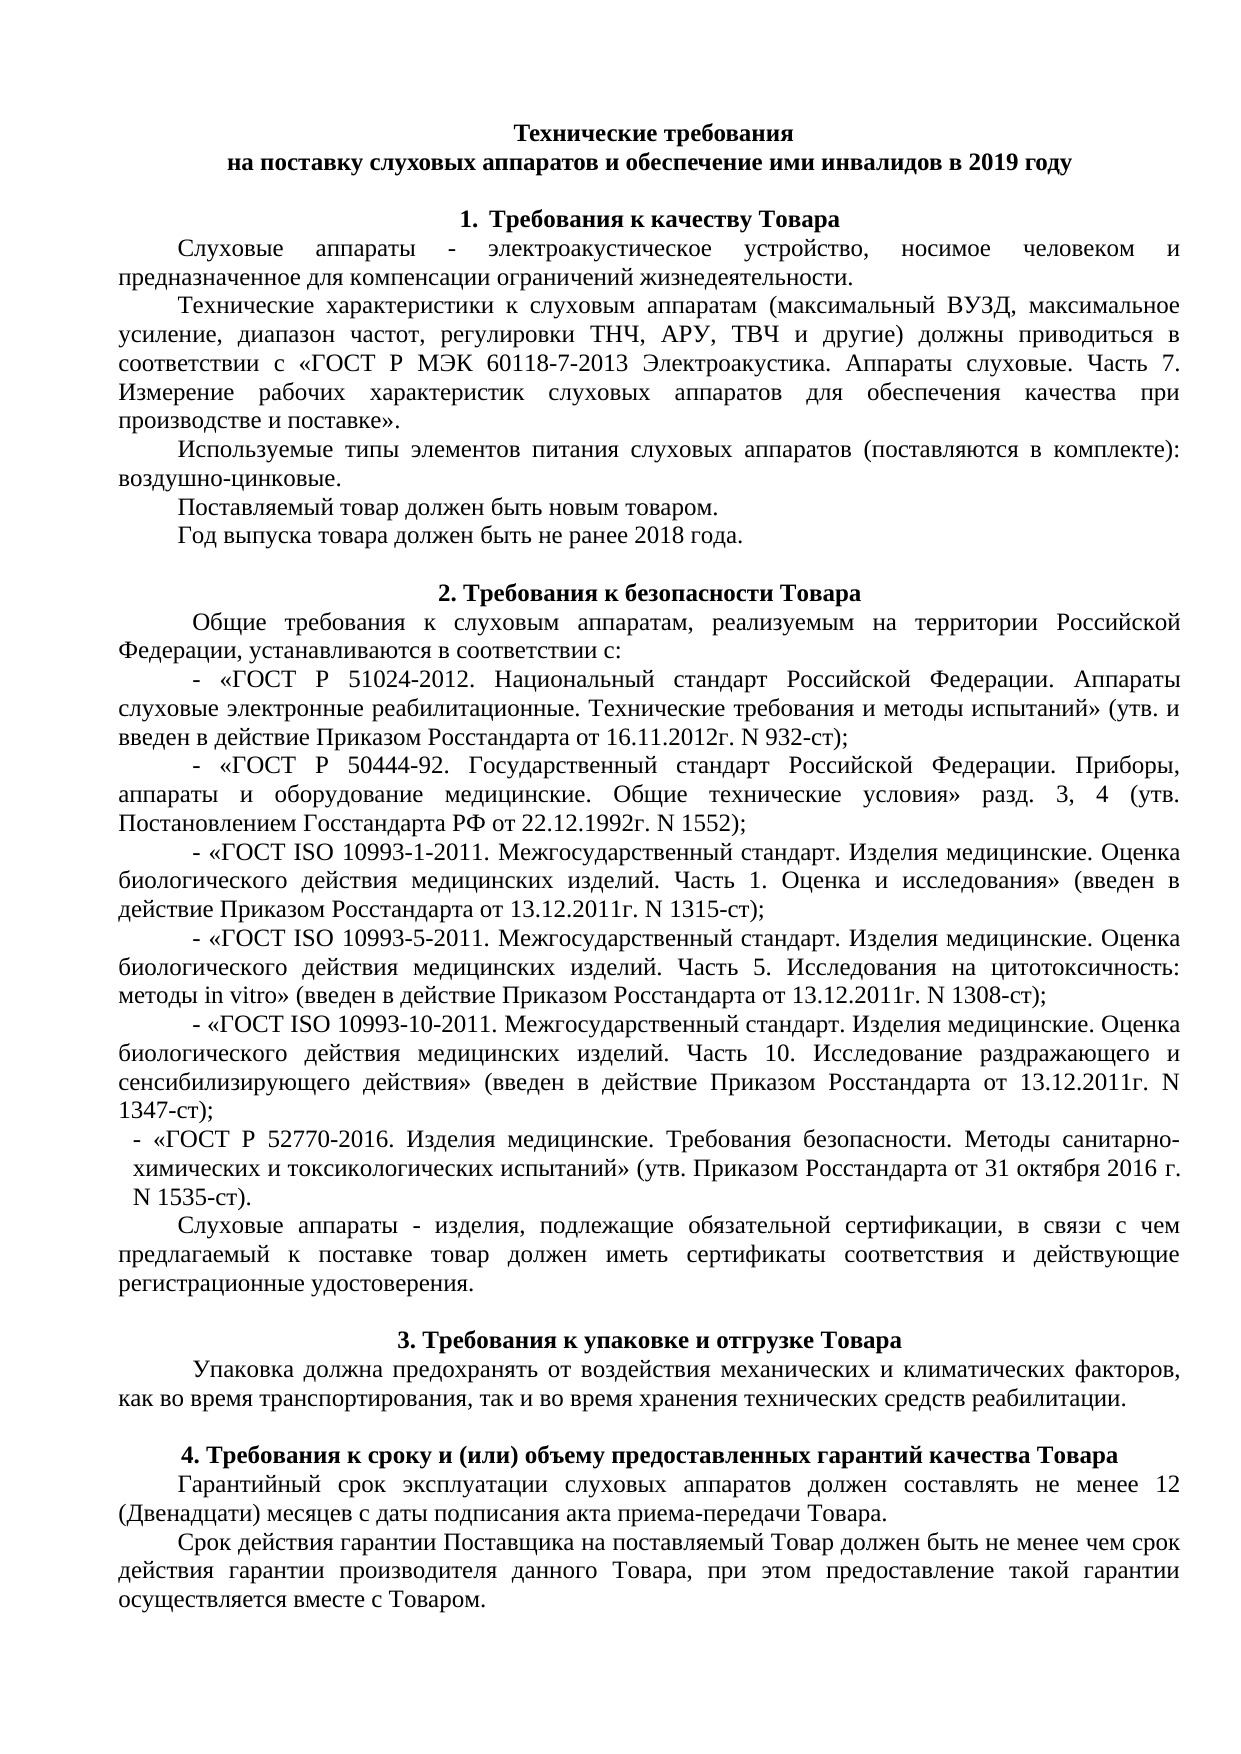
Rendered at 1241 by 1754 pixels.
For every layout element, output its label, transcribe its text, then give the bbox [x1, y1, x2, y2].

text Технические требования [118, 118, 1181, 147]
text - «ГОСТ Р 52770-2016. Изделия медицинские. Требования безопасности. Методы санитарно-химических и токсикологических испытаний» (утв. Приказом Росстандарта от 31 октября 2016 г. N 1535-ст). [133, 1124, 1181, 1211]
text 3. Требования к упаковке и отгрузке Товара [118, 1326, 1181, 1354]
text - «ГОСТ Р 50444-92. Государственный стандарт Российской Федерации. Приборы, аппараты и оборудование медицинские. Общие технические условия» разд. 3, 4 (утв. Постановлением Госстандарта РФ от 22.12.1992г. N 1552); [118, 751, 1181, 837]
text Общие требования к слуховым аппаратам, реализуемым на территории Российской Федерации, устанавливаются в соответствии с: [118, 607, 1181, 664]
text Год выпуска товара должен быть не ранее 2018 года. [118, 521, 1181, 549]
list Требования к качеству Товара [118, 204, 1181, 233]
text Технические характеристики к слуховым аппаратам (максимальный ВУЗД, максимальное усиление, диапазон частот, регулировки ТНЧ, АРУ, ТВЧ и другие) должны приводиться в соответствии с «ГОСТ Р МЭК 60118-7-2013 Электроакустика. Аппараты слуховые. Часть 7. Измерение рабочих характеристик слуховых аппаратов для обеспечения качества при производстве и поставке». [118, 291, 1181, 434]
text Упаковка должна предохранять от воздействия механических и климатических факторов, как во время транспортирования, так и во время хранения технических средств реабилитации. [118, 1354, 1181, 1412]
text на поставку слуховых аппаратов и обеспечение ими инвалидов в 2019 году [118, 147, 1181, 176]
text 2. Требования к безопасности Товара [118, 578, 1181, 607]
text - «ГОСТ ISO 10993-10-2011. Межгосударственный стандарт. Изделия медицинские. Оценка биологического действия медицинских изделий. Часть 10. Исследование раздражающего и сенсибилизирующего действия» (введен в действие Приказом Росстандарта от 13.12.2011г. N 1347-ст); [118, 1009, 1181, 1124]
text Поставляемый товар должен быть новым товаром. [118, 492, 1181, 521]
text Слуховые аппараты - электроакустическое устройство, носимое человеком и предназначенное для компенсации ограничений жизнедеятельности. [118, 233, 1181, 291]
text Гарантийный срок эксплуатации слуховых аппаратов должен составлять не менее 12 (Двенадцати) месяцев с даты подписания акта приема-передачи Товара. [118, 1469, 1181, 1527]
text Используемые типы элементов питания слуховых аппаратов (поставляются в комплекте): воздушно-цинковые. [118, 434, 1181, 492]
text - «ГОСТ ISO 10993-1-2011. Межгосударственный стандарт. Изделия медицинские. Оценка биологического действия медицинских изделий. Часть 1. Оценка и исследования» (введен в действие Приказом Росстандарта от 13.12.2011г. N 1315-ст); [118, 837, 1181, 923]
text 4. Требования к сроку и (или) объему предоставленных гарантий качества Товара [118, 1441, 1181, 1469]
text - «ГОСТ Р 51024-2012. Национальный стандарт Российской Федерации. Аппараты слуховые электронные реабилитационные. Технические требования и методы испытаний» (утв. и введен в действие Приказом Росстандарта от 16.11.2012г. N 932-ст); [118, 664, 1181, 751]
text - «ГОСТ ISO 10993-5-2011. Межгосударственный стандарт. Изделия медицинские. Оценка биологического действия медицинских изделий. Часть 5. Исследования на цитотоксичность: методы in vitro» (введен в действие Приказом Росстандарта от 13.12.2011г. N 1308-ст); [118, 923, 1181, 1009]
text Слуховые аппараты - изделия, подлежащие обязательной сертификации, в связи с чем предлагаемый к поставке товар должен иметь сертификаты соответствия и действующие регистрационные удостоверения. [118, 1211, 1181, 1297]
text Срок действия гарантии Поставщика на поставляемый Товар должен быть не менее чем срок действия гарантии производителя данного Товара, при этом предоставление такой гарантии осуществляется вместе с Товаром. [118, 1527, 1181, 1613]
